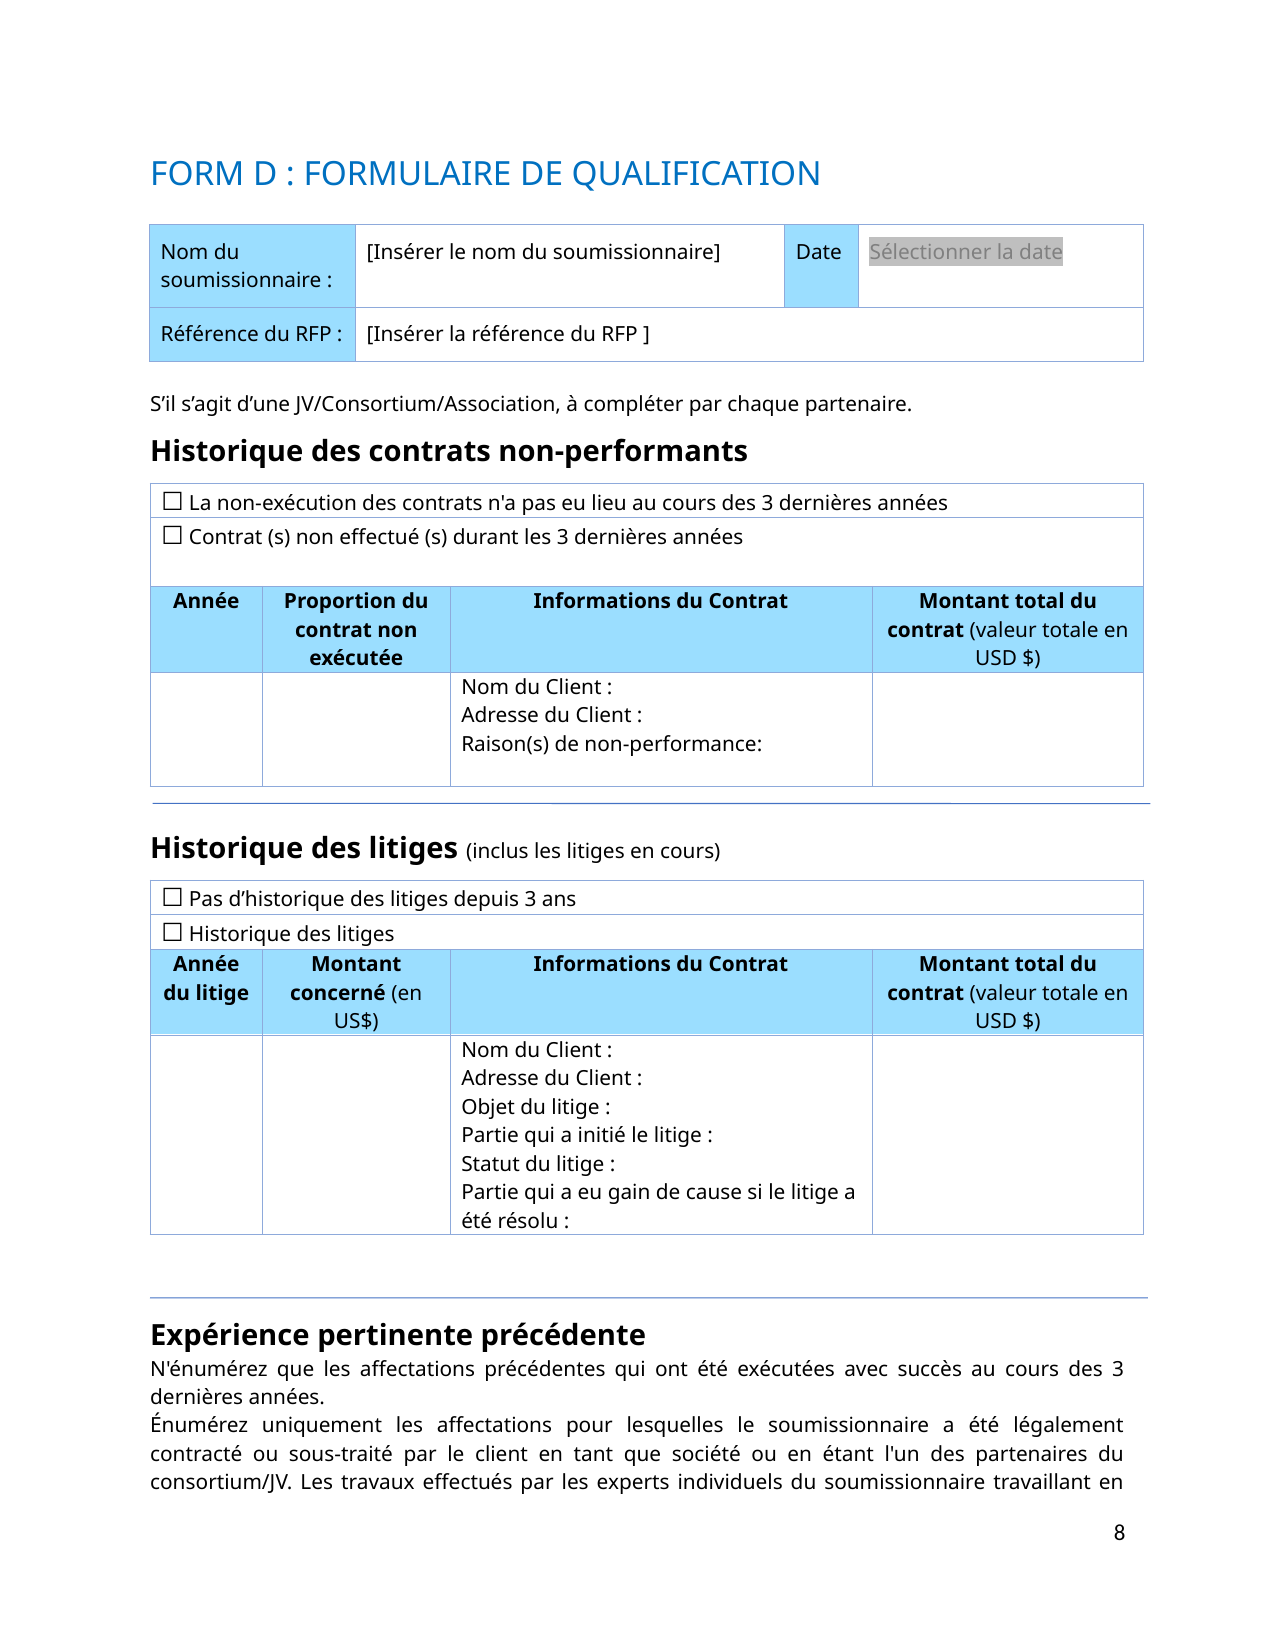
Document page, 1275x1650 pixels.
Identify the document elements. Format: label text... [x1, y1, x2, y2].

text Form D : Formulaire de qualification [150, 150, 1125, 195]
table_cell Nom du Client : Adresse du Client : Raison(s) de non-performance: [451, 673, 872, 786]
table_cell Nom du Client : Adresse du Client : Objet du litige : Partie qui a initié le litige : Statut du litige : Partie qui a eu gain de cause si le litige a été résolu : [451, 1036, 872, 1234]
table_cell Montant concerné (en US$) [263, 950, 450, 1034]
table_cell Année [151, 587, 262, 672]
table_header Date [785, 225, 858, 307]
table_header [Insérer le nom du soumissionnaire] [356, 225, 784, 307]
table_cell Informations du Contrat [451, 950, 872, 1034]
table_cell Contrat (s) non effectué (s) durant les 3 dernières années [151, 518, 1143, 586]
text Historique des contrats non-performants [150, 430, 1125, 470]
table_header Pas d’historique des litiges depuis 3 ans [151, 881, 1143, 914]
table_cell [873, 673, 1143, 786]
table_cell [Insérer la référence du RFP ] [356, 308, 1143, 361]
text S’il s’agit d’une JV/Consortium/Association, à compléter par chaque partenaire. [150, 389, 1125, 418]
text N'énumérez que les affectations précédentes qui ont été exécutées avec succès au cours des 3 dernières années. [150, 1354, 1125, 1411]
table_cell Montant total du contrat (valeur totale en USD $) [873, 950, 1143, 1034]
table_cell Année du litige [151, 950, 262, 1034]
text Expérience pertinente précédente [150, 1314, 1125, 1354]
table_header [859, 225, 1143, 307]
table_header Nom du soumissionnaire : [150, 225, 355, 307]
table_cell [873, 1036, 1143, 1234]
table_cell [151, 673, 262, 786]
table_cell Référence du RFP : [150, 308, 355, 361]
table_cell [263, 673, 450, 786]
table_cell Historique des litiges [151, 915, 1143, 949]
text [150, 1411, 1125, 1496]
text Historique des litiges (inclus les litiges en cours) [150, 827, 1125, 867]
table_cell Proportion du contrat non exécutée [263, 587, 450, 672]
table_cell Informations du Contrat [451, 587, 872, 672]
table_header La non-exécution des contrats n'a pas eu lieu au cours des 3 dernières années [151, 484, 1143, 517]
table_cell Montant total du contrat (valeur totale en USD $) [873, 587, 1143, 672]
table_cell [151, 1036, 262, 1234]
table_cell [263, 1036, 450, 1234]
